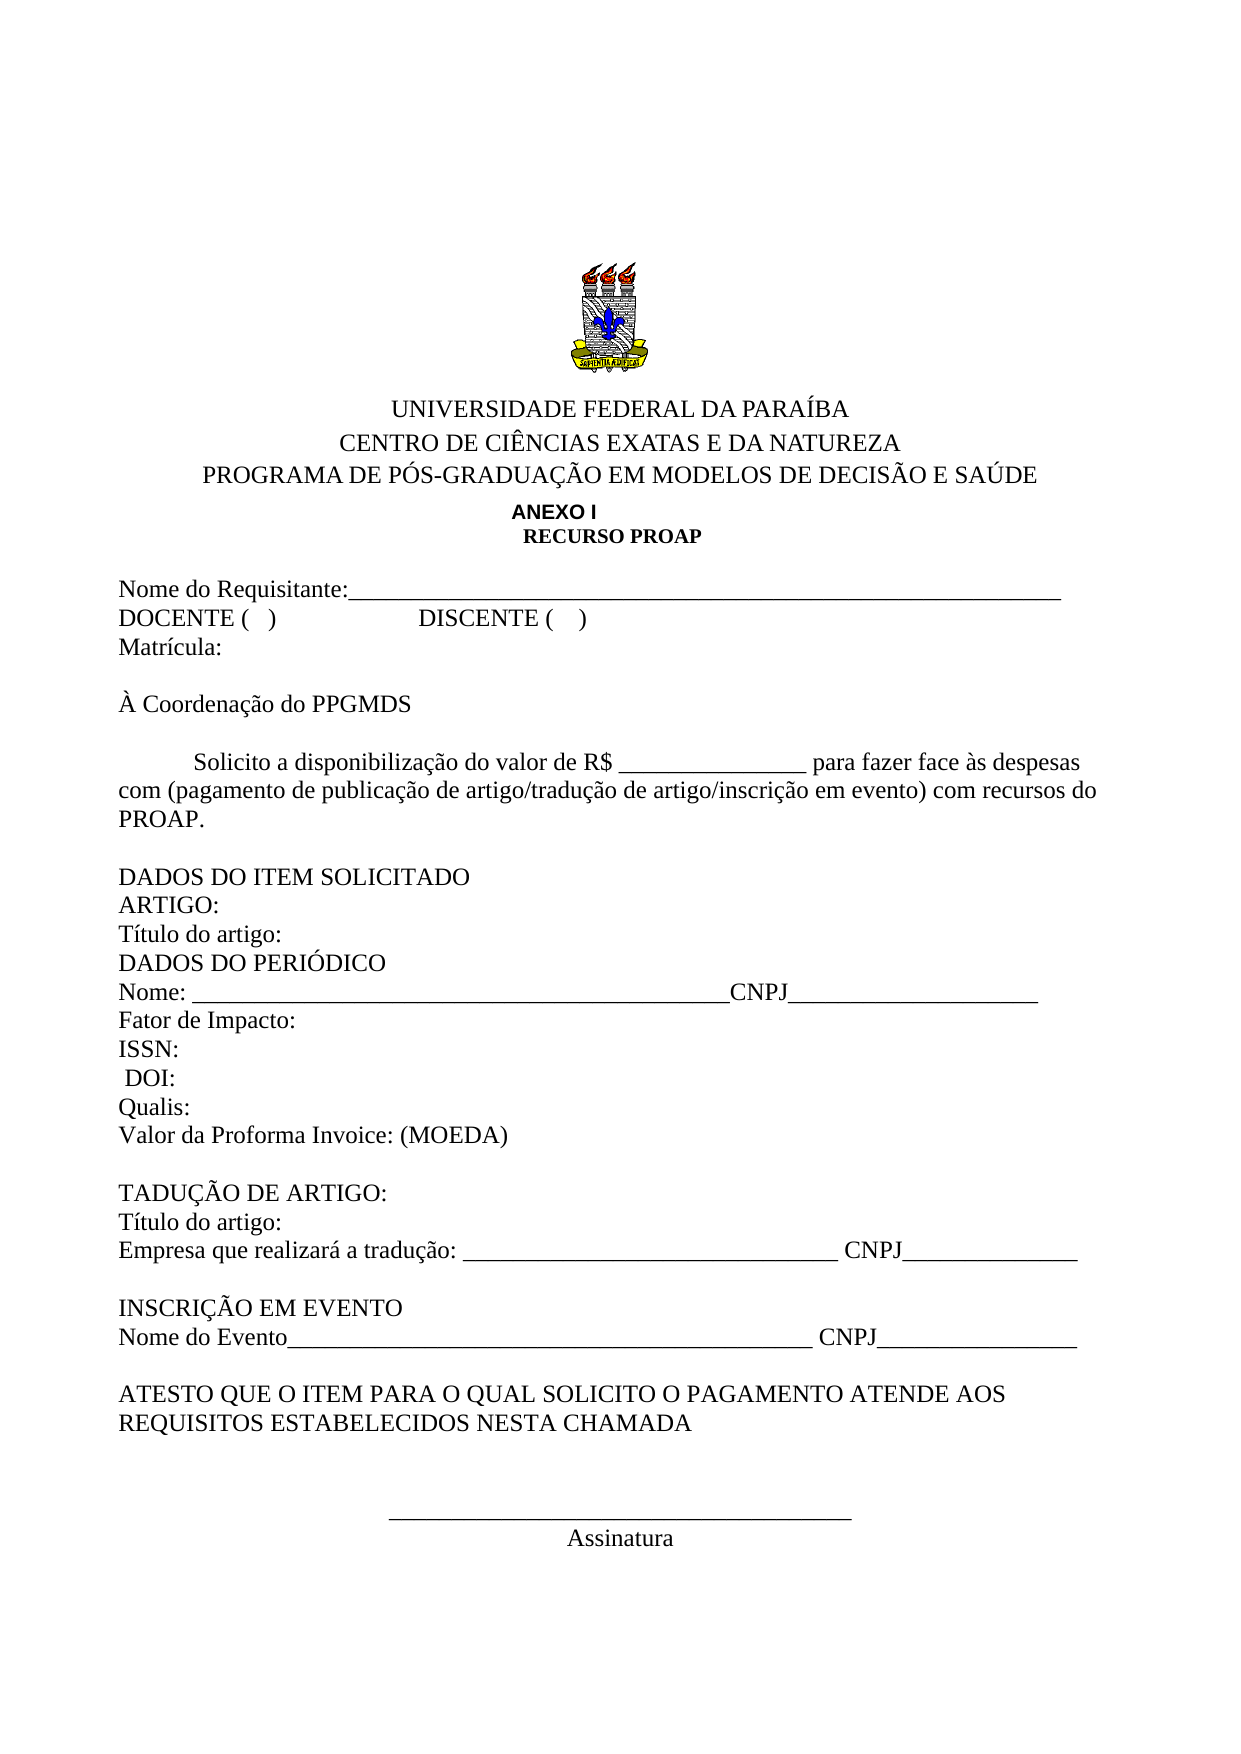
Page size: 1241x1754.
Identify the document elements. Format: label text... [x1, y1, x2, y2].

text DADOS DO PERIÓDICO [118, 948, 1122, 977]
text ATESTO QUE O ITEM PARA O QUAL SOLICITO O PAGAMENTO ATENDE AOS REQUISITOS ESTABELECIDOS NESTA CHAMADA [118, 1379, 1122, 1437]
text Solicito a disponibilização do valor de R$ _______________ para fazer face às despesas com (pagamento de publicação de artigo/tradução de artigo/inscrição em evento) com recursos do PROAP. [118, 747, 1122, 833]
text Empresa que realizará a tradução: ______________________________ CNPJ______________ [118, 1236, 1122, 1264]
text À Coordenação do PPGMDS [118, 689, 1122, 718]
picture [571, 262, 648, 373]
text Nome: ___________________________________________CNPJ____________________ [118, 977, 1122, 1006]
text Nome do Requisitante:_________________________________________________________ [118, 574, 1122, 603]
text Qualis: [118, 1092, 1122, 1121]
text Título do artigo: [118, 919, 1122, 948]
text Fator de Impacto: [118, 1006, 1122, 1034]
text DOI: [118, 1063, 1122, 1092]
text ANEXO I [276, 500, 768, 524]
text UNIVERSIDADE FEDERAL DA PARAÍBA [118, 394, 1122, 423]
text ARTIGO: [118, 891, 1122, 919]
text DADOS DO ITEM SOLICITADO [118, 862, 1122, 891]
text Valor da Proforma Invoice: (MOEDA) [118, 1121, 1122, 1149]
text INSCRIÇÃO EM EVENTO [118, 1293, 1122, 1322]
text Título do artigo: [118, 1207, 1122, 1236]
text Nome do Evento__________________________________________ CNPJ________________ [118, 1322, 1122, 1351]
text _____________________________________ [118, 1494, 1122, 1523]
text Matrícula: [118, 632, 1122, 661]
text PROGRAMA DE PÓS-GRADUAÇÃO EM MODELOS DE DECISÃO E SAÚDE [118, 461, 1122, 489]
text CENTRO DE CIÊNCIAS EXATAS E DA NATUREZA [118, 428, 1122, 456]
text DOCENTE ( ) DISCENTE ( ) [118, 603, 1122, 632]
text TADUÇÃO DE ARTIGO: [118, 1178, 1122, 1207]
text RECURSO PROAP [339, 524, 885, 548]
text Assinatura [118, 1523, 1122, 1552]
text ISSN: [118, 1034, 1122, 1063]
